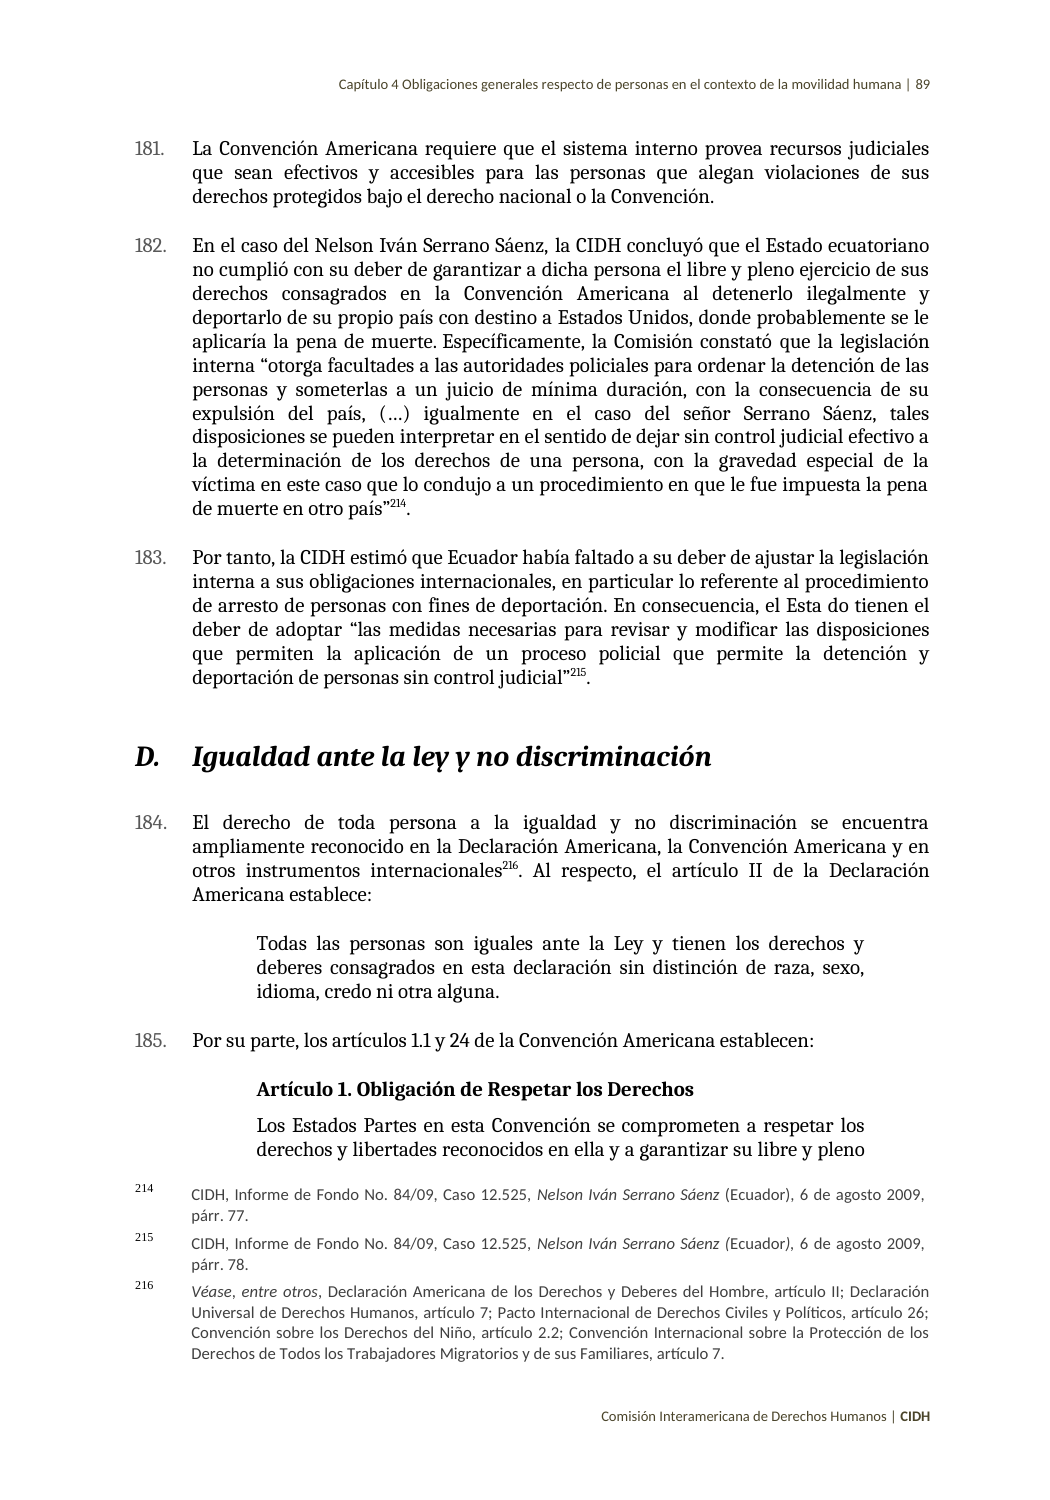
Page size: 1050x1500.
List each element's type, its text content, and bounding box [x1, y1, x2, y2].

text El derecho de toda persona a la igualdad y no discriminación se encuentra ampliamente reconocido en la Declaración Americana, la Convención Americana y en otros instrumentos internacionales. Al respecto, el artículo II de la Declaración Americana establece: [135, 811, 930, 907]
text Por tanto, la CIDH estimó que Ecuador había faltado a su deber de ajustar la legislación interna a sus obligaciones internacionales, en particular lo referente al procedimiento de arresto de personas con fines de deportación. En consecuencia, el Esta do tienen el deber de adoptar “las medidas necesarias para revisar y modificar las disposiciones que permiten la aplicación de un proceso policial que permite la detención y deportación de personas sin control judicial”. [135, 546, 930, 690]
text La Convención Americana requiere que el sistema interno provea recursos judiciales que sean efectivos y accesibles para las personas que alegan violaciones de sus derechos protegidos bajo el derecho nacional o la Convención. [135, 137, 930, 208]
subtitle Igualdad ante la ley y no discriminación [135, 740, 930, 773]
text En el caso del Nelson Iván Serrano Sáenz, la CIDH concluyó que el Estado ecuatoriano no cumplió con su deber de garantizar a dicha persona el libre y pleno ejercicio de sus derechos consagrados en la Convención Americana al detenerlo ilegalmente y deportarlo de su propio país con destino a Estados Unidos, donde probablemente se le aplicaría la pena de muerte. Específicamente, la Comisión constató que la legislación interna “otorga facultades a las autoridades policiales para ordenar la detención de las personas y someterlas a un juicio de mínima duración, con la consecuencia de su expulsión del país, (…) igualmente en el caso del señor Serrano Sáenz, tales disposiciones se pueden interpretar en el sentido de dejar sin control judicial efectivo a la determinación de los derechos de una persona, con la gravedad especial de la víctima en este caso que lo condujo a un procedimiento en que le fue impuesta la pena de muerte en otro país”. [135, 233, 930, 521]
text Artículo 1. Obligación de Respetar los Derechos [256, 1077, 866, 1101]
text Por su parte, los artículos 1.1 y 24 de la Convención Americana establecen: [135, 1028, 930, 1052]
text Todas las personas son iguales ante la Ley y tienen los derechos y deberes consagrados en esta declaración sin distinción de raza, sexo, idioma, credo ni otra alguna. [256, 932, 866, 1003]
